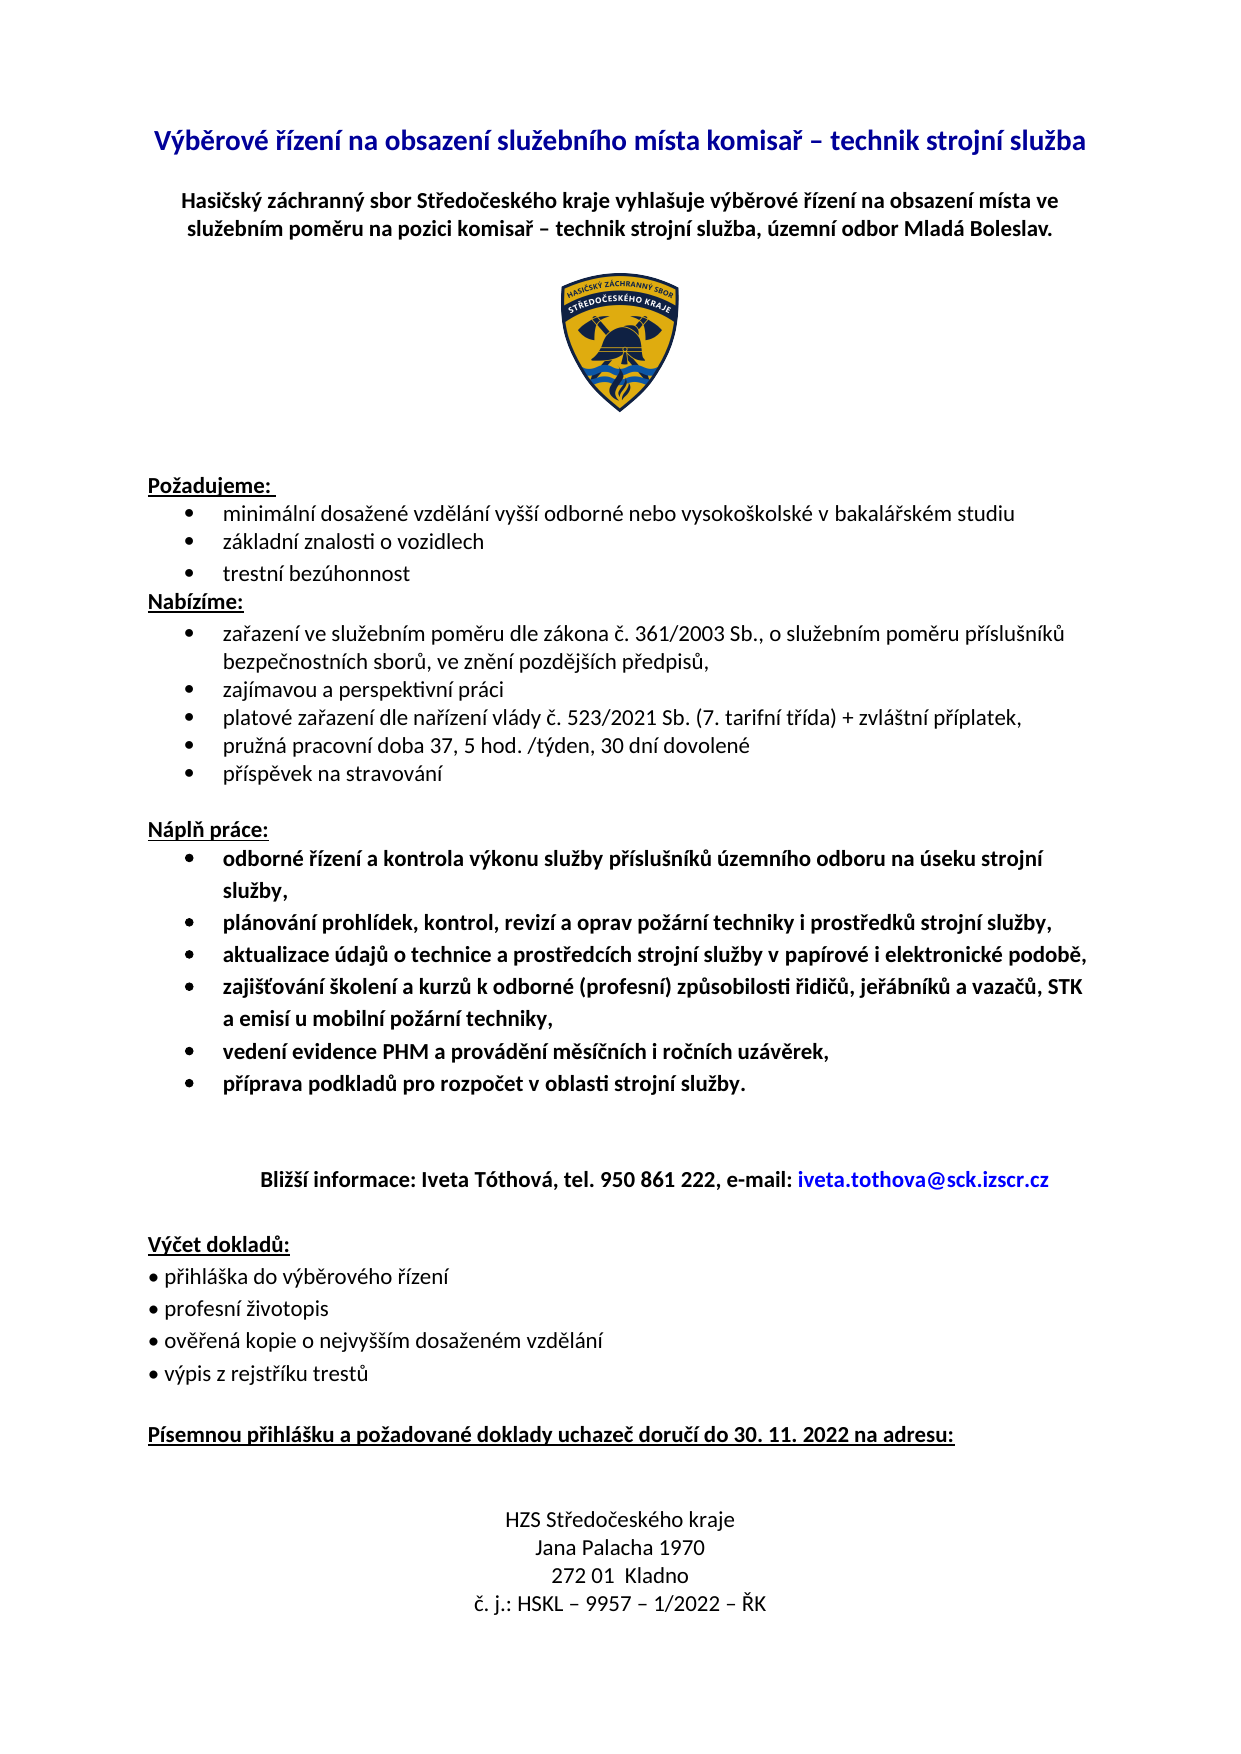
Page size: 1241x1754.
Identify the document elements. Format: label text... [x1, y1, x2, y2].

text Písemnou přihlášku a požadované doklady uchazeč doručí do 30. 11. 2022 na adresu: [148, 1420, 1093, 1448]
text Nabízíme: [148, 587, 1093, 615]
text Výběrové řízení na obsazení služebního místa komisař – technik strojní služba [148, 118, 1093, 157]
list plánování prohlídek, kontrol, revizí a oprav požární techniky i prostředků strojní služby, [185, 908, 1093, 936]
list zařazení ve služebním poměru dle zákona č. 361/2003 Sb., o služebním poměru příslušníků bezpečnostních sborů, ve znění pozdějších předpisů, [185, 619, 1093, 676]
picture [560, 271, 680, 413]
text Výčet dokladů: • přihláška do výběrového řízení • profesní životopis • ověřená kopie o nejvyšším dosaženém vzdělání • výpis z rejstříku trestů [148, 1230, 1093, 1387]
list aktualizace údajů o technice a prostředcích strojní služby v papírové i elektronické podobě, [185, 940, 1093, 968]
list odborné řízení a kontrola výkonu služby příslušníků územního odboru na úseku strojní služby, [185, 844, 1093, 904]
text Hasičský záchranný sbor Středočeského kraje vyhlašuje výběrové řízení na obsazení místa ve služebním poměru na pozici komisař – technik strojní služba, územní odbor Mladá Boleslav. [148, 186, 1093, 242]
list základní znalosti o vozidlech [185, 527, 1093, 555]
list platové zařazení dle nařízení vlády č. 523/2021 Sb. (7. tarifní třída) + zvláštní příplatek, [185, 703, 1093, 732]
list vedení evidence PHM a provádění měsíčních i ročních uzávěrek, [185, 1037, 1093, 1065]
list příspěvek na stravování [185, 759, 1093, 788]
list zajímavou a perspektivní práci [185, 676, 1093, 703]
text HZS Středočeského kraje Jana Palacha 1970 272 01 Kladno č. j.: HSKL – 9957 – 1/2022 – ŘK [148, 1477, 1093, 1617]
list trestní bezúhonnost [185, 559, 1093, 587]
text Náplň práce: [148, 816, 1093, 844]
list pružná pracovní doba 37, 5 hod. /týden, 30 dní dovolené [185, 732, 1093, 759]
list minimální dosažené vzdělání vyšší odborné nebo vysokoškolské v bakalářském studiu [185, 499, 1093, 527]
text Bližší informace: Iveta Tóthová, tel. 950 861 222, e-mail: iveta.tothova@sck.izscr.cz [260, 1166, 1093, 1193]
list příprava podkladů pro rozpočet v oblasti strojní služby. [185, 1069, 1093, 1097]
list zajišťování školení a kurzů k odborné (profesní) způsobilosti řidičů, jeřábníků a vazačů, STK a emisí u mobilní požární techniky, [185, 972, 1093, 1033]
text Požadujeme: [148, 471, 1093, 499]
